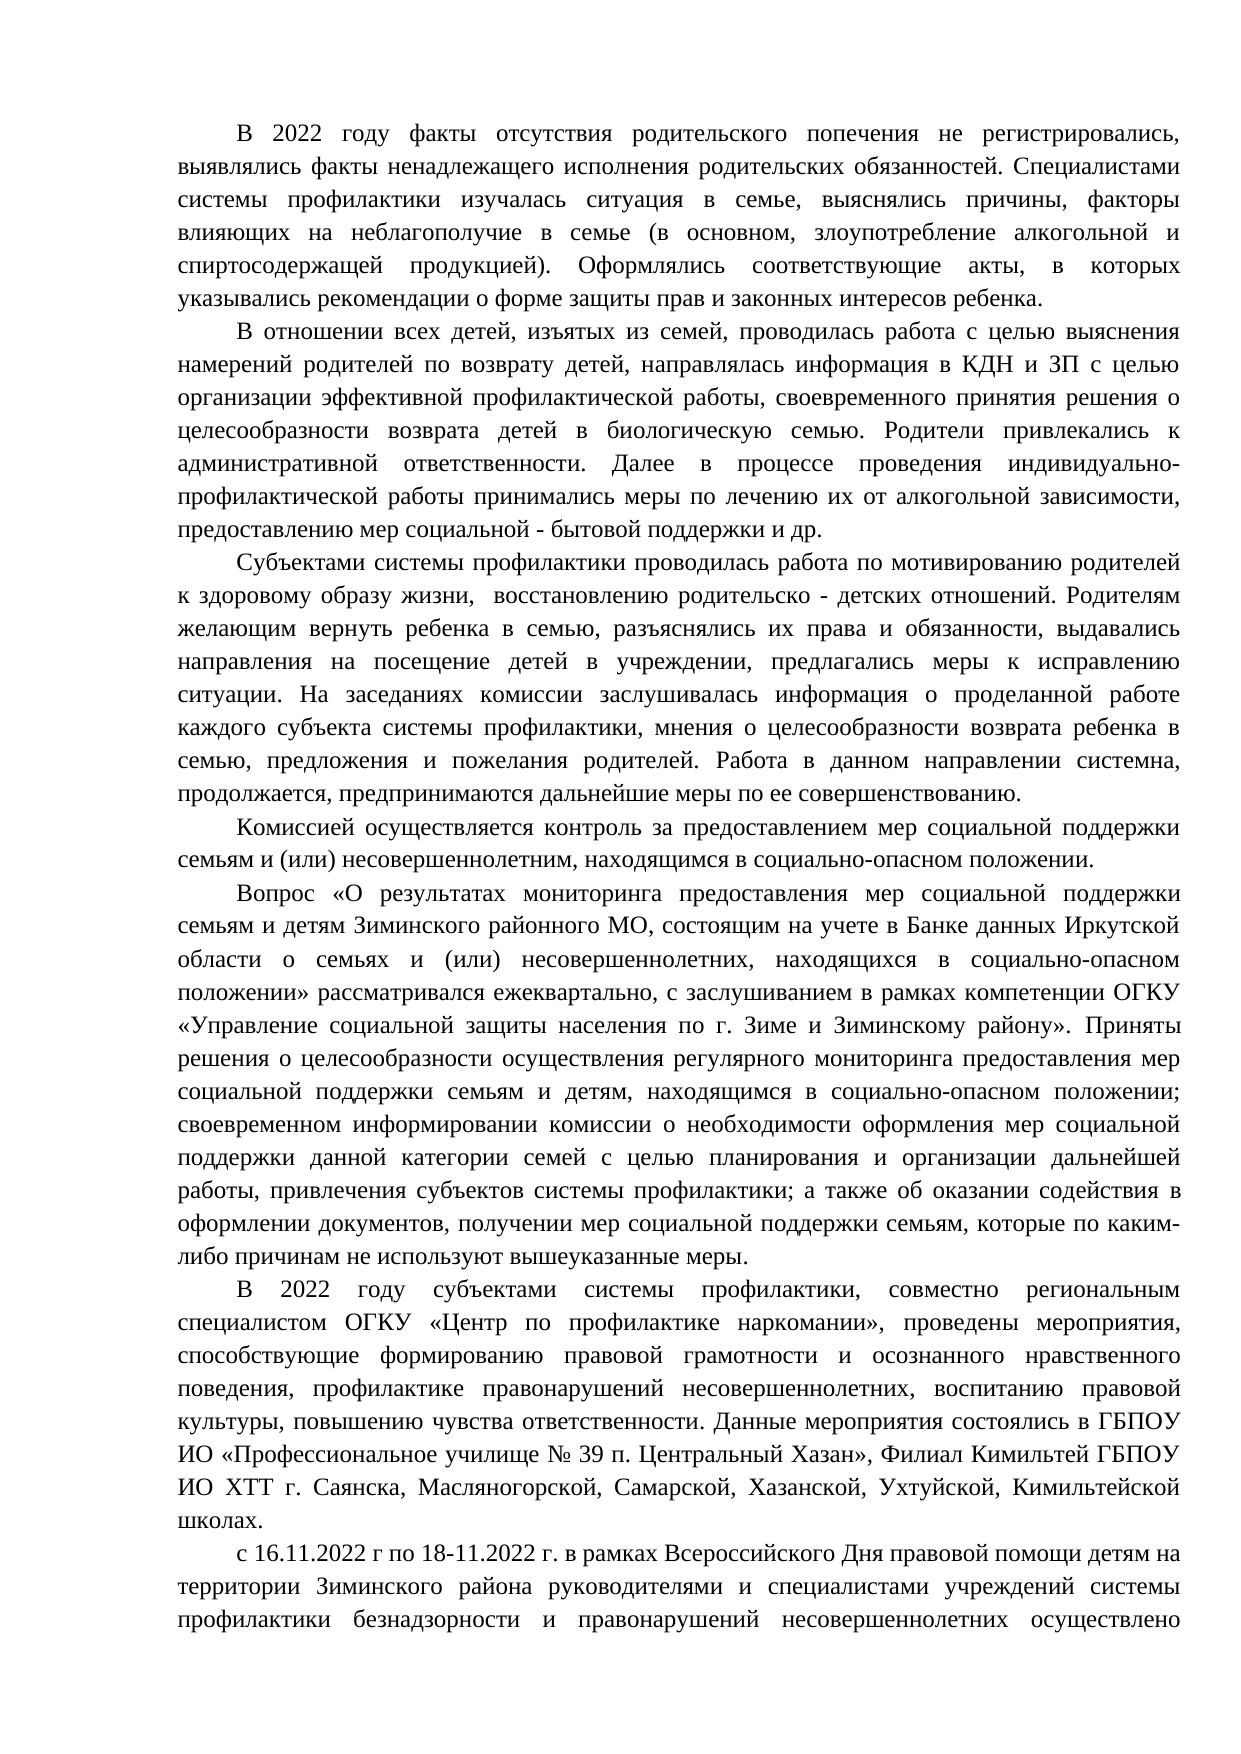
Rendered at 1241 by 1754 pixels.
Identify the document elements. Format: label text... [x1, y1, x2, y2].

text Вопрос «О результатах мониторинга предоставления мер социальной поддержки семьям и детям Зиминского районного МО, состоящим на учете в Банке данных Иркутской области о семьях и (или) несовершеннолетних, находящихся в социально-опасном положении» рассматривался ежеквартально, с заслушиванием в рамках компетенции ОГКУ «Управление социальной защиты населения по г. Зиме и Зиминскому району». Приняты решения о целесообразности осуществления регулярного мониторинга предоставления мер социальной поддержки семьям и детям, находящимся в социально-опасном положении; своевременном информировании комиссии о необходимости оформления мер социальной поддержки данной категории семей с целью планирования и организации дальнейшей работы, привлечения субъектов системы профилактики; а также об оказании содействия в оформлении документов, получении мер социальной поддержки семьям, которые по каким-либо причинам не используют вышеуказанные меры. [177, 878, 1181, 1269]
text В 2022 году субъектами системы профилактики, совместно региональным специалистом ОГКУ «Центр по профилактике наркомании», проведены мероприятия, способствующие формированию правовой грамотности и осознанного нравственного поведения, профилактике правонарушений несовершеннолетних, воспитанию правовой культуры, повышению чувства ответственности. Данные мероприятия состоялись в ГБПОУ ИО «Профессиональное училище № 39 п. Центральный Хазан», Филиал Кимильтей ГБПОУ ИО ХТТ г. Саянска, Масляногорской, Самарской, Хазанской, Ухтуйской, Кимильтейской школах. [177, 1274, 1181, 1534]
text В отношении всех детей, изъятых из семей, проводилась работа с целью выяснения намерений родителей по возврату детей, направлялась информация в КДН и ЗП с целью организации эффективной профилактической работы, своевременного принятия решения о целесообразности возврата детей в биологическую семью. Родители привлекались к административной ответственности. Далее в процессе проведения индивидуально-профилактической работы принимались меры по лечению их от алкогольной зависимости, предоставлению мер социальной - бытовой поддержки и др. [177, 316, 1181, 543]
text В 2022 году факты отсутствия родительского попечения не регистрировались, выявлялись факты ненадлежащего исполнения родительских обязанностей. Специалистами системы профилактики изучалась ситуация в семье, выяснялись причины, факторы влияющих на неблагополучие в семье (в основном, злоупотребление алкогольной и спиртосодержащей продукцией). Оформлялись соответствующие акты, в которых указывались рекомендации о форме защиты прав и законных интересов ребенка. [177, 118, 1181, 312]
text Комиссией осуществляется контроль за предоставлением мер социальной поддержки семьям и (или) несовершеннолетним, находящимся в социально-опасном положении. [177, 812, 1181, 873]
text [177, 1538, 1181, 1633]
text Субъектами системы профилактики проводилась работа по мотивированию родителей к здоровому образу жизни, восстановлению родительско - детских отношений. Родителям желающим вернуть ребенка в семью, разъяснялись их права и обязанности, выдавались направления на посещение детей в учреждении, предлагались меры к исправлению ситуации. На заседаниях комиссии заслушивалась информация о проделанной работе каждого субъекта системы профилактики, мнения о целесообразности возврата ребенка в семью, предложения и пожелания родителей. Работа в данном направлении системна, продолжается, предпринимаются дальнейшие меры по ее совершенствованию. [177, 547, 1181, 807]
